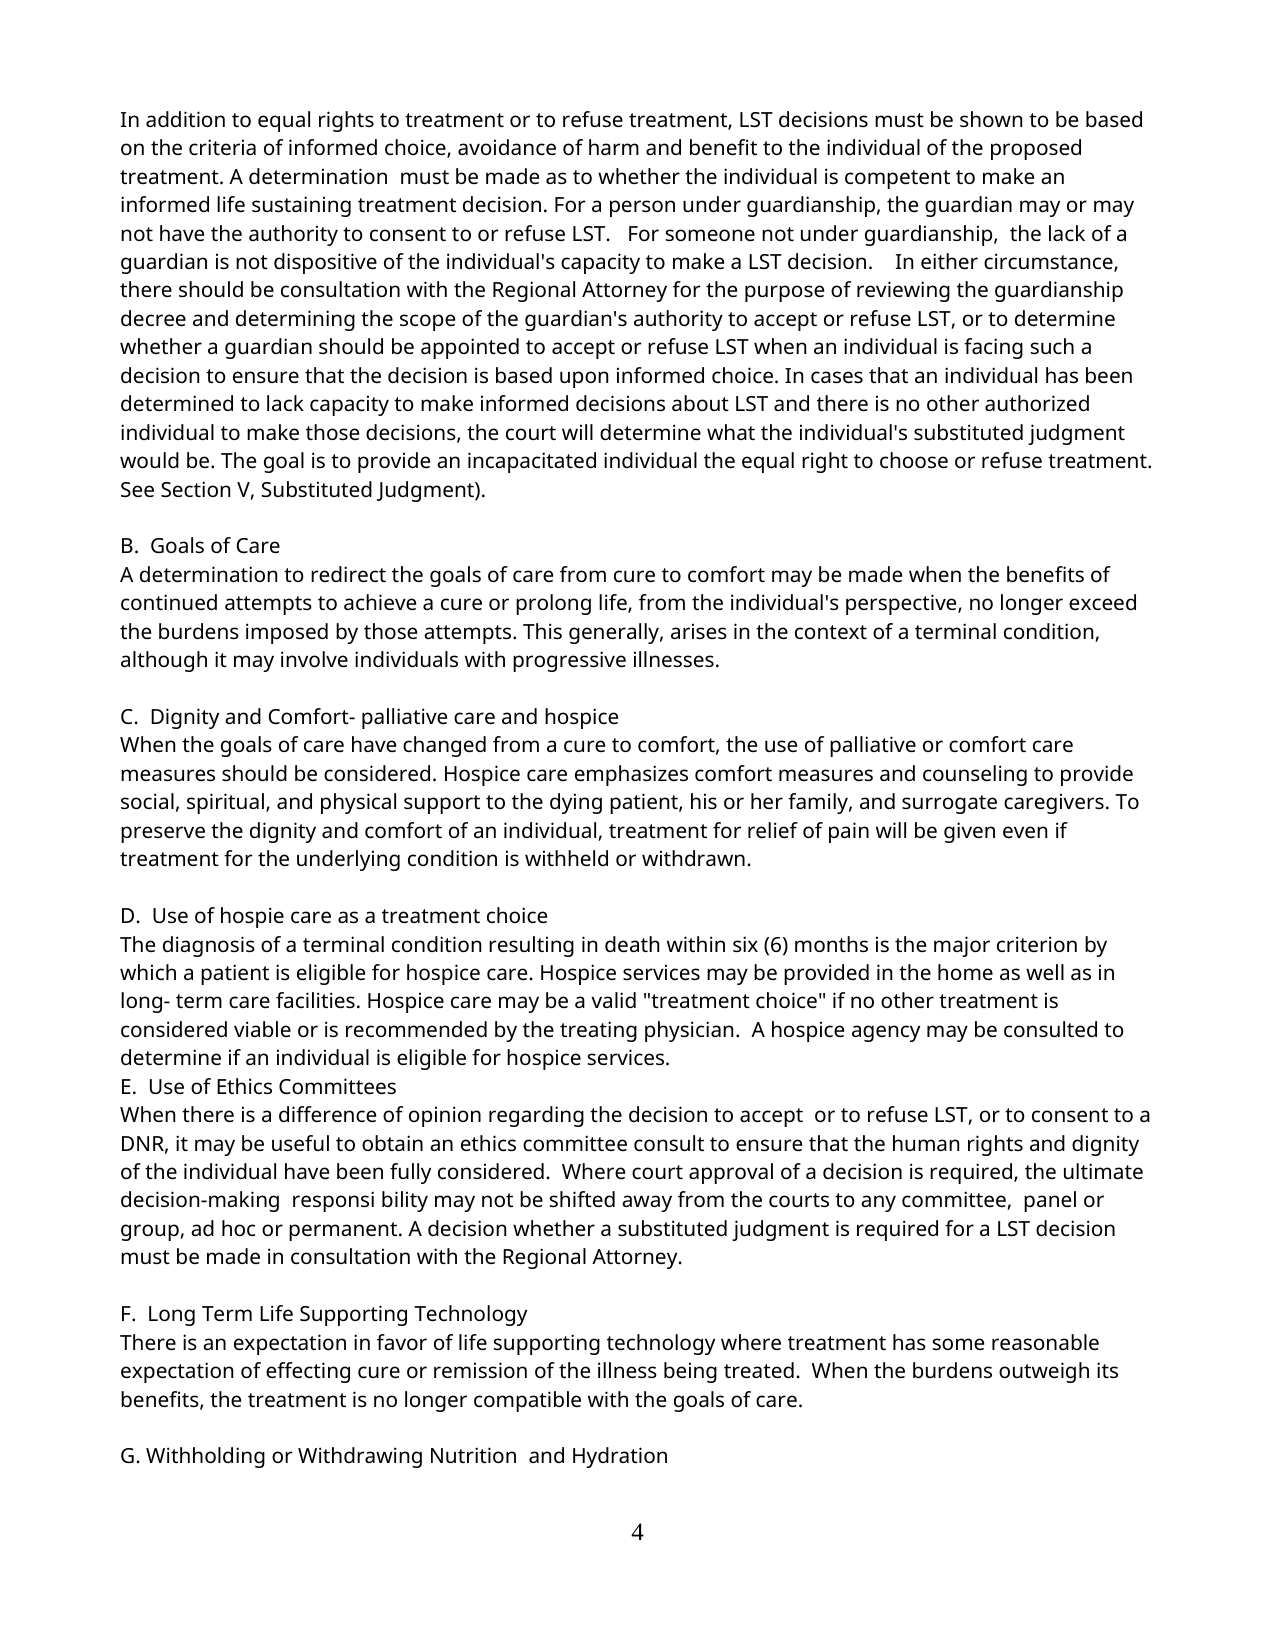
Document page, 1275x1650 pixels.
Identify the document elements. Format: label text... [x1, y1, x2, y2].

text B. Goals of Care [120, 532, 1155, 560]
text When the goals of care have changed from a cure to comfort, the use of palliative or comfort care measures should be considered. Hospice care emphasizes comfort measures and counseling to provide social, spiritual, and physical support to the dying patient, his or her family, and surrogate caregivers. To preserve the dignity and comfort of an individual, treatment for relief of pain will be given even if treatment for the underlying condition is withheld or withdrawn. [120, 731, 1155, 873]
text In addition to equal rights to treatment or to refuse treatment, LST decisions must be shown to be based on the criteria of informed choice, avoidance of harm and benefit to the individual of the proposed treatment. A determination must be made as to whether the individual is competent to make an informed life sustaining treatment decision. For a person under guardianship, the guardian may or may not have the authority to consent to or refuse LST. For someone not under guardianship, the lack of a guardian is not dispositive of the individual's capacity to make a LST decision. In either circumstance, there should be consultation with the Regional Attorney for the purpose of reviewing the guardianship decree and determining the scope of the guardian's authority to accept or refuse LST, or to determine whether a guardian should be appointed to accept or refuse LST when an individual is facing such a decision to ensure that the decision is based upon informed choice. In cases that an individual has been determined to lack capacity to make informed decisions about LST and there is no other authorized individual to make those decisions, the court will determine what the individual's substituted judgment would be. The goal is to provide an incapacitated individual the equal right to choose or refuse treatment. See Section V, Substituted Judgment). [120, 105, 1155, 503]
text G. Withholding or Withdrawing Nutrition and Hydration [120, 1442, 1155, 1470]
text D. Use of hospie care as a treatment choice [120, 901, 1155, 930]
text The diagnosis of a terminal condition resulting in death within six (6) months is the major criterion by which a patient is eligible for hospice care. Hospice services may be provided in the home as well as in long- term care facilities. Hospice care may be a valid "treatment choice" if no other treatment is considered viable or is recommended by the treating physician. A hospice agency may be consulted to determine if an individual is eligible for hospice services. [120, 930, 1155, 1072]
text F. Long Term Life Supporting Technology [120, 1299, 1155, 1328]
text There is an expectation in favor of life supporting technology where treatment has some reasonable expectation of effecting cure or remission of the illness being treated. When the burdens outweigh its benefits, the treatment is no longer compatible with the goals of care. [120, 1328, 1155, 1413]
text E. Use of Ethics Committees [120, 1072, 1155, 1100]
text C. Dignity and Comfort- palliative care and hospice [120, 702, 1155, 731]
text When there is a difference of opinion regarding the decision to accept or to refuse LST, or to consent to a DNR, it may be useful to obtain an ethics committee consult to ensure that the human rights and dignity of the individual have been fully considered. Where court approval of a decision is required, the ultimate decision-making responsi bility may not be shifted away from the courts to any committee, panel or group, ad hoc or permanent. A decision whether a substituted judgment is required for a LST decision must be made in consultation with the Regional Attorney. [120, 1100, 1155, 1271]
text A determination to redirect the goals of care from cure to comfort may be made when the benefits of continued attempts to achieve a cure or prolong life, from the individual's perspective, no longer exceed the burdens imposed by those attempts. This generally, arises in the context of a terminal condition, although it may involve individuals with progressive illnesses. [120, 560, 1155, 674]
